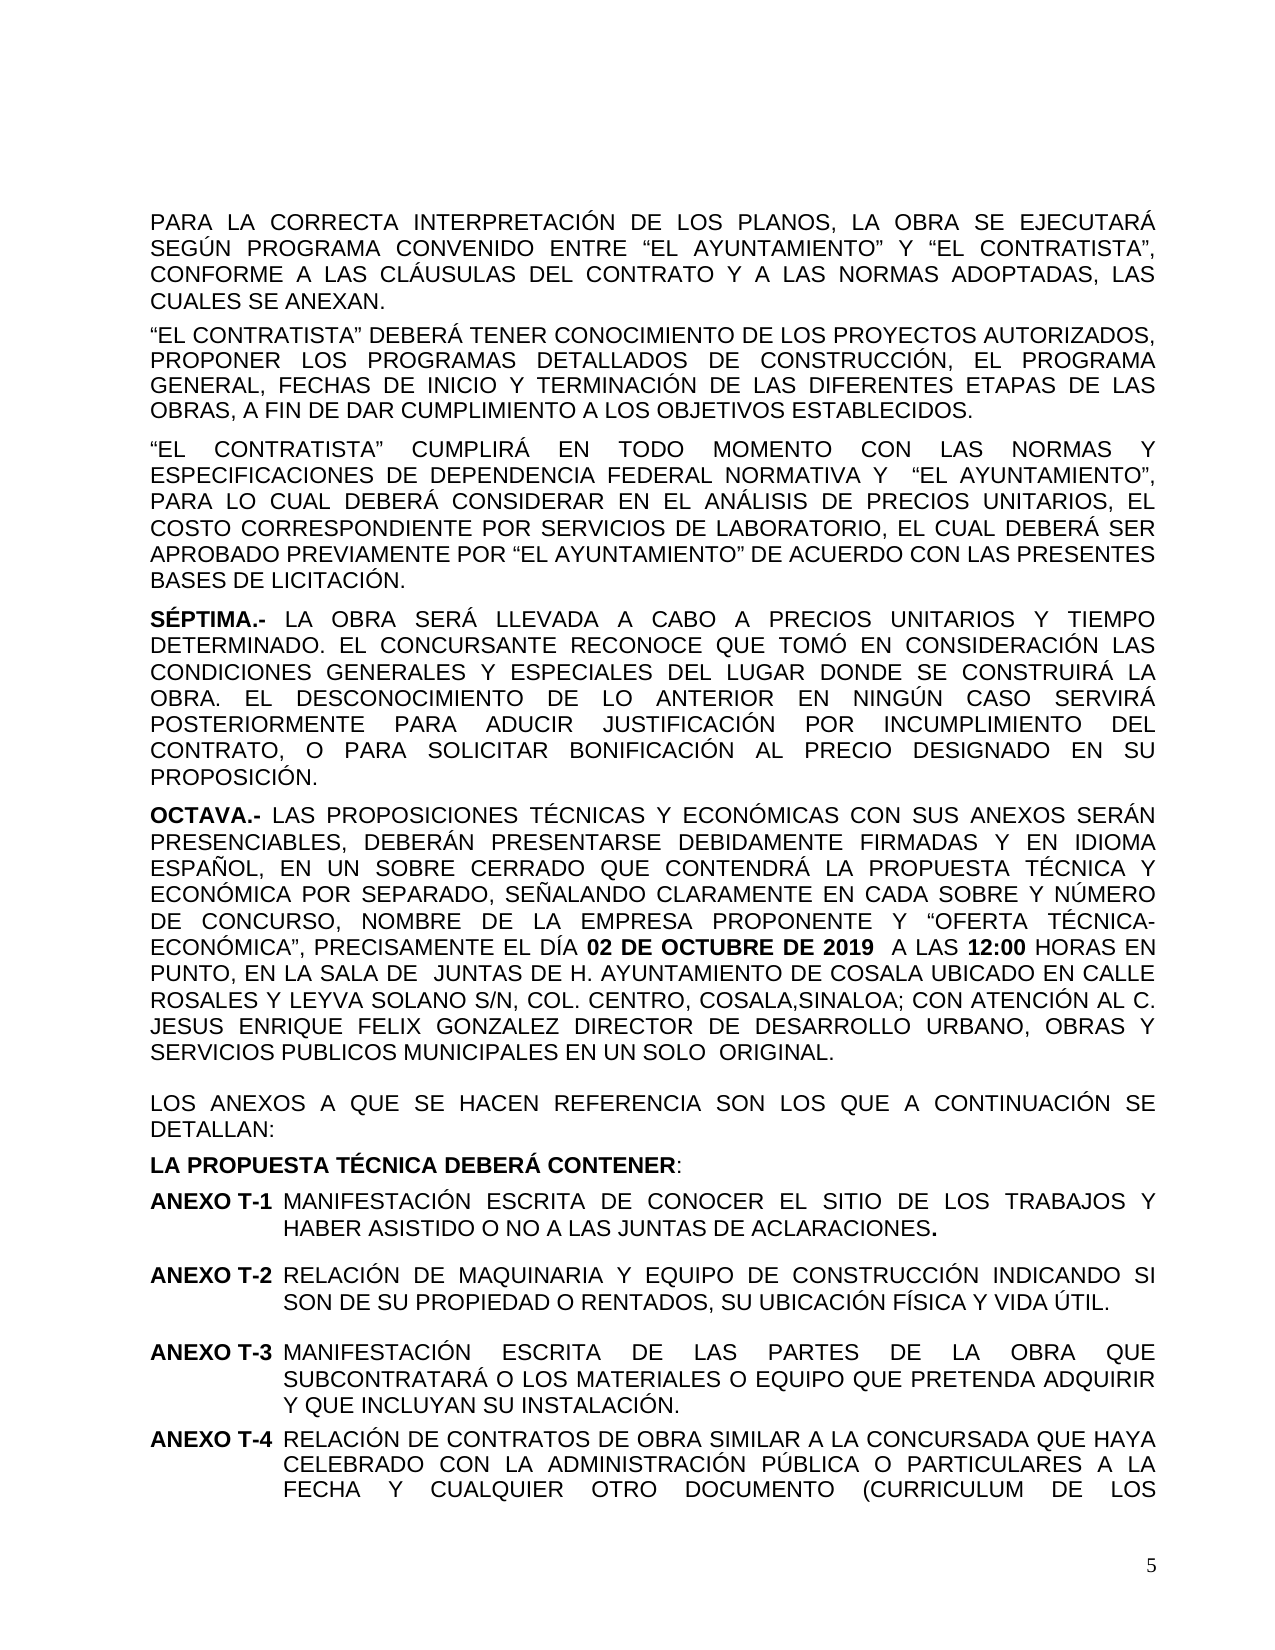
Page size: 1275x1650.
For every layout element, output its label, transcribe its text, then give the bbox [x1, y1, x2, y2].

text DEBERÁ CONTENER: [150, 1152, 1156, 1178]
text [150, 1428, 1156, 1503]
text LOS ANEXOS A QUE SE HACEN REFERENCIA SON LOS QUE A CONTINUACIÓN SE DETALLAN: [150, 1090, 1156, 1142]
text “EL CONTRATISTA” CUMPLIRÁ EN TODO MOMENTO CON LAS NORMAS Y ESPECIFICACIONES DE DEPENDENCIA FEDERAL NORMATIVA Y “EL AYUNTAMIENTO”, PARA LO CUAL DEBERÁ CONSIDERAR EN EL ANÁLISIS DE PRECIOS UNITARIOS, EL COSTO CORRESPONDIENTE POR SERVICIOS DE LABORATORIO, EL CUAL DEBERÁ SER APROBADO PREVIAMENTE POR “EL AYUNTAMIENTO” DE ACUERDO CON LAS PRESENTES BASES DE LICITACIÓN. [150, 436, 1156, 594]
text ANEXO T-1 MANIFESTACIÓN ESCRITA DE CONOCER EL SITIO DE LOS TRABAJOS Y HABER ASISTIDO O NO A LAS JUNTAS DE ACLARACIONES. [150, 1188, 1156, 1241]
text SÉPTIMA.- LLEVADA A CABO A PRECIOS UNITARIOS Y TIEMPO DETERMINADO. EL CONCURSANTE RECONOCE QUE TOMÓ EN CONSIDERACIÓN LAS CONDICIONES GENERALES Y ESPECIALES DEL LUGAR DONDE SE CONSTRUIRÁ DESCONOCIMIENTO DE LO ANTERIOR EN NINGÚN CASO SERVIRÁ POSTERIORMENTE PARA ADUCIR JUSTIFICACIÓN POR INCUMPLIMIENTO DEL CONTRATO, O PARA SOLICITAR BONIFICACIÓN AL PRECIO DESIGNADO EN SU PROPOSICIÓN. [150, 606, 1156, 790]
text ANEXO T-2 RELACIÓN DE MAQUINARIA Y EQUIPO DE CONSTRUCCIÓN INDICANDO SI SON DE SU PROPIEDAD O RENTADOS, SU UBICACIÓN FÍSICA Y VIDA ÚTIL. [150, 1262, 1156, 1315]
text OCTAVA.- LAS PROPOSICIONES TÉCNICAS Y ECONÓMICAS CON SUS ANEXOS SERÁN PRESENCIABLES, DEBERÁN PRESENTARSE DEBIDAMENTE FIRMADAS Y EN IDIOMA ESPAÑOL, EN UN SOBRE CERRADO QUE CONTENDRÁ LA PROPUESTA TÉCNICA Y ECONÓMICA POR SEPARADO, SEÑALANDO CLARAMENTE EN CADA SOBRE Y NÚMERO DE CONCURSO, NOMBRE DE LA EMPRESA PROPONENTE Y “OFERTA TÉCNICA-ECONÓMICA”, PRECISAMENTE EL DÍA 02 DE OCTUBRE DE 2019 A LAS 12:00 HORAS EN PUNTO, EN LA SALA DE JUNTAS DE H. AYUNTAMIENTO DE COSALA UBICADO EN CALLE ROSALES Y LEYVA SOLANO S/N, COL. CENTRO, COSALA,SINALOA; CON ATENCIÓN AL C. JESUS ENRIQUE FELIX GONZALEZ DIRECTOR DE DESARROLLO URBANO, OBRAS Y SERVICIOS PUBLICOS MUNICIPALES EN UN SOLO ORIGINAL. [150, 802, 1156, 1066]
text “EL CONTRATISTA” DEBERÁ TENER CONOCIMIENTO DE LOS PROYECTOS AUTORIZADOS, PROPONER LOS PROGRAMAS DETALLADOS DE CONSTRUCCIÓN, EL PROGRAMA GENERAL, FECHAS DE INICIO Y TERMINACIÓN DE LAS DIFERENTES ETAPAS DE LAS OBRAS, A FIN DE DAR CUMPLIMIENTO A LOS OBJETIVOS ESTABLECIDOS. [150, 324, 1156, 424]
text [150, 208, 1156, 314]
text ANEXO T-3 MANIFESTACIÓN ESCRITA DE LAS PARTES DE SUBCONTRATARÁ O LOS MATERIALES O EQUIPO QUE PRETENDA ADQUIRIR Y QUE INCLUYAN SU INSTALACIÓN. [150, 1339, 1156, 1418]
